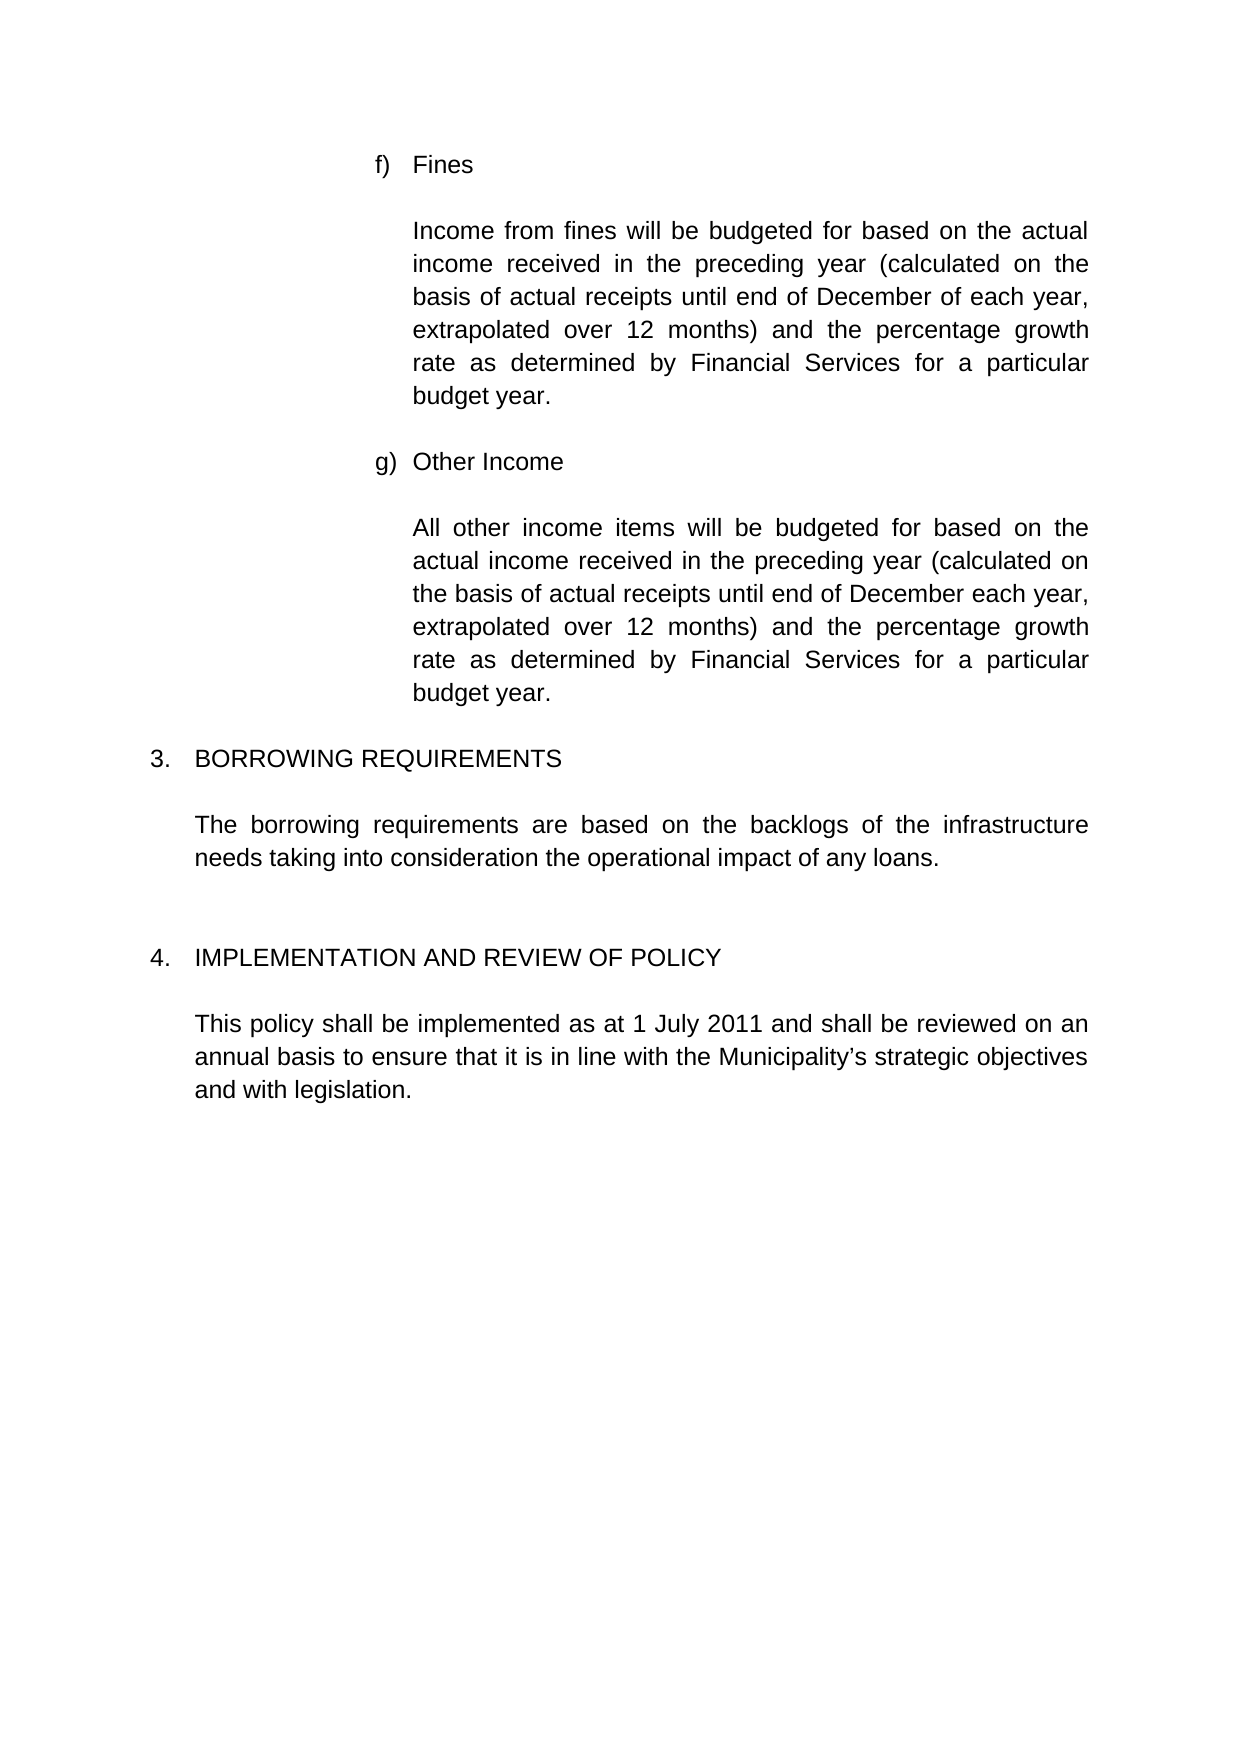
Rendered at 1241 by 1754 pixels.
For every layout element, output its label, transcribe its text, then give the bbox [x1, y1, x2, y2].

list IMPLEMENTATION AND REVIEW OF POLICY [150, 942, 1090, 971]
list The borrowing requirements are based on the backlogs of the infrastructure needs taking into consideration the operational impact of any loans. [194, 810, 1090, 872]
list Other Income [375, 447, 1090, 476]
list BORROWING REQUIREMENTS [150, 744, 1090, 773]
list This policy shall be implemented as at 1 July 2011 and shall be reviewed on an annual basis to ensure that it is in line with the Municipality’s strategic objectives and with legislation. [194, 1008, 1090, 1103]
list Income from fines will be budgeted for based on the actual income received in the preceding year (calculated on the basis of actual receipts until end of December of each year, extrapolated over 12 months) and the percentage growth rate as determined by Financial Services for a particular budget year. [412, 216, 1090, 410]
list Fines [375, 150, 1090, 179]
list All other income items will be budgeted for based on the actual income received in the preceding year (calculated on the basis of actual receipts until end of December each year, extrapolated over 12 months) and the percentage growth rate as determined by Financial Services for a particular budget year. [412, 513, 1090, 707]
